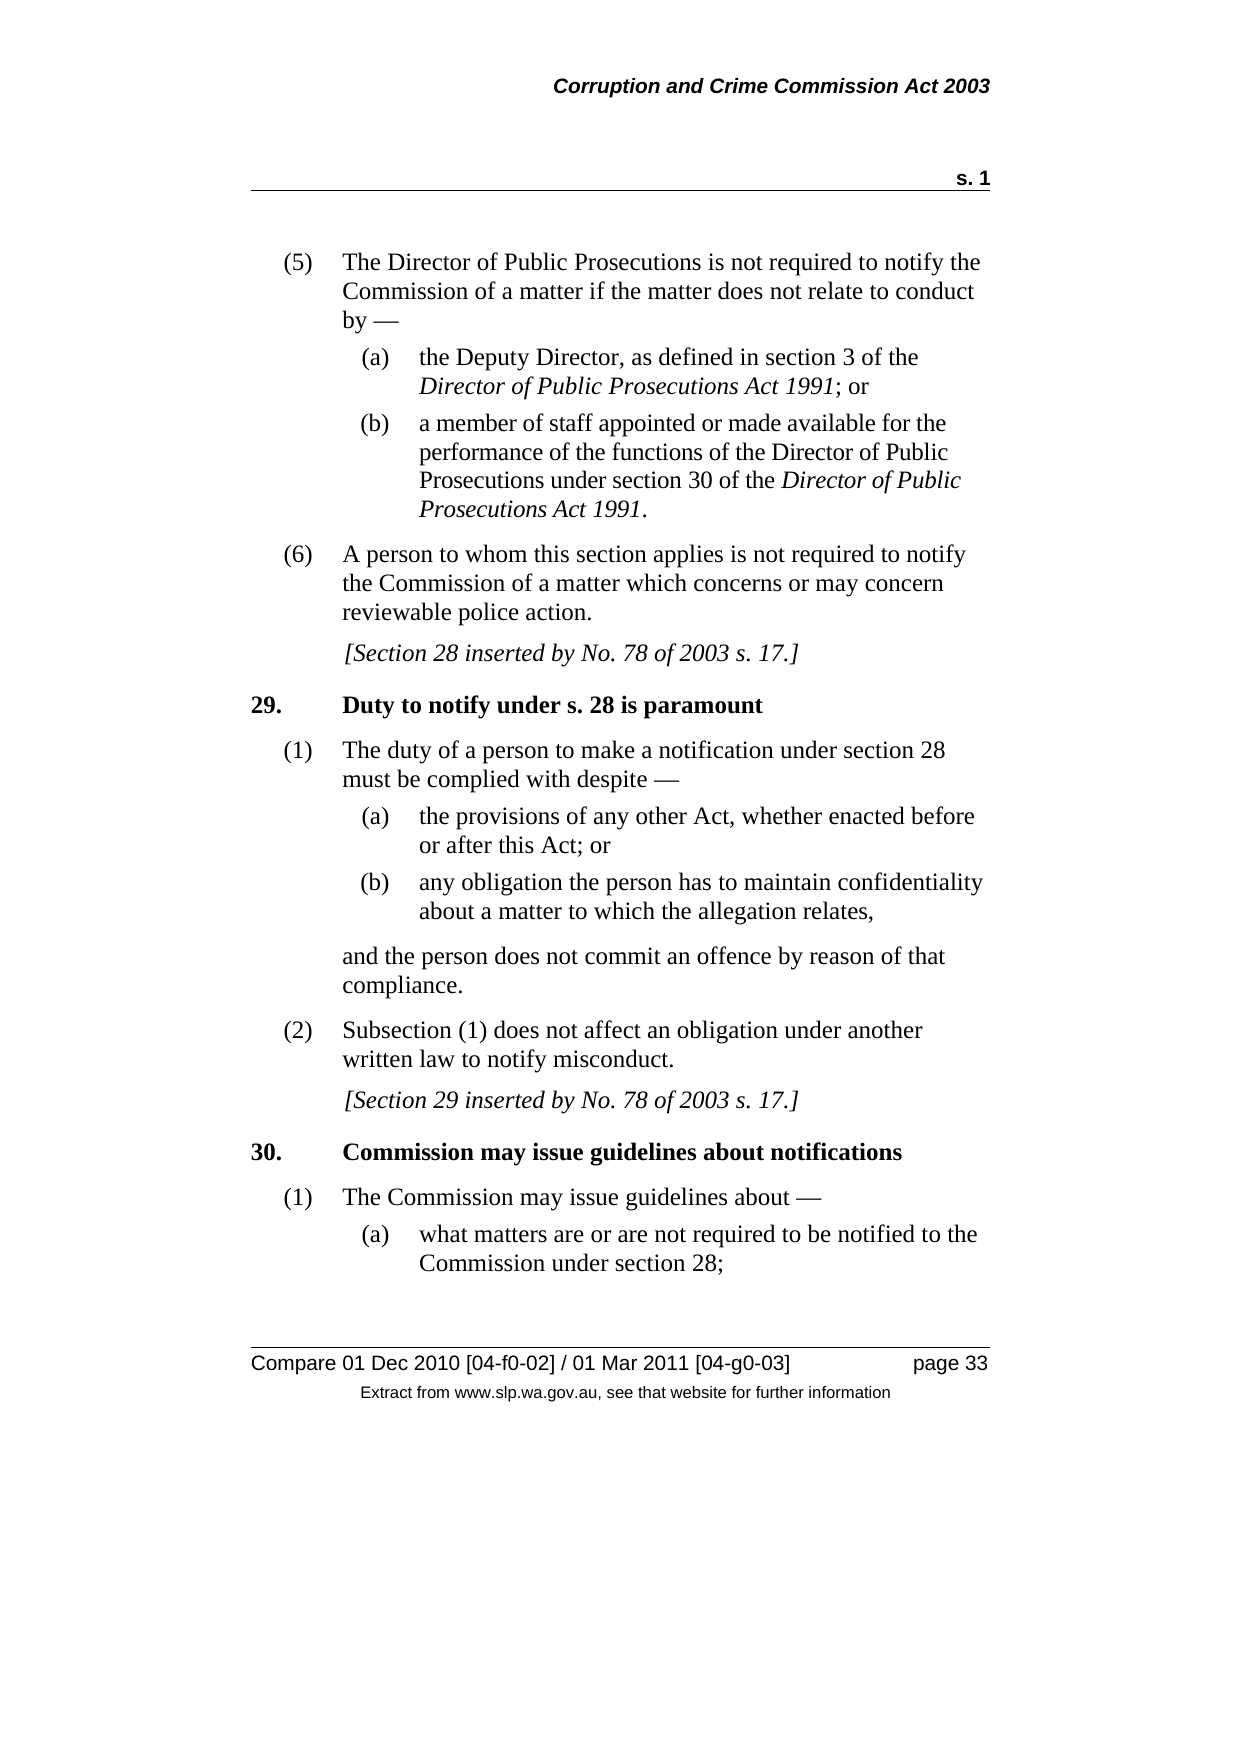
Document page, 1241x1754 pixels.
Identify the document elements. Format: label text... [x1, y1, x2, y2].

subtitle 29. Duty to notify under s. 28 is paramount [251, 690, 990, 719]
text and the person does not commit an offence by reason of that compliance. [251, 941, 990, 999]
text [Section 28 inserted by No. 78 of 2003 s. 17.] [251, 638, 990, 667]
text (5) The Director of Public Prosecutions is not required to notify the Commission of a matter if the matter does not relate to conduct by — [251, 247, 990, 334]
text (2) Subsection (1) does not affect an obligation under another written law to notify misconduct. [251, 1015, 990, 1073]
subtitle 30. Commission may issue guidelines about notifications [251, 1137, 990, 1166]
text (b) any obligation the person has to maintain confidentiality about a matter to which the allegation relates, [251, 867, 990, 924]
text [Section 29 inserted by No. 78 of 2003 s. 17.] [251, 1085, 990, 1114]
text (b) a member of staff appointed or made available for the performance of the functions of the Director of Public Prosecutions under section 30 of the Director of Public Prosecutions Act 1991. [251, 408, 990, 523]
text (a) what matters are or are not required to be notified to the Commission under section 28; [251, 1219, 990, 1277]
text (a) the Deputy Director, as defined in section 3 of the Director of Public Prosecutions Act 1991; or [251, 342, 990, 399]
text (1) The duty of a person to make a notification under section 28 must be complied with despite — [251, 735, 990, 793]
text (a) the provisions of any other Act, whether enacted before or after this Act; or [251, 801, 990, 859]
text (6) A person to whom this section applies is not required to notify the Commission of a matter which concerns or may concern reviewable police action. [251, 539, 990, 626]
text (1) The Commission may issue guidelines about — [251, 1182, 990, 1211]
